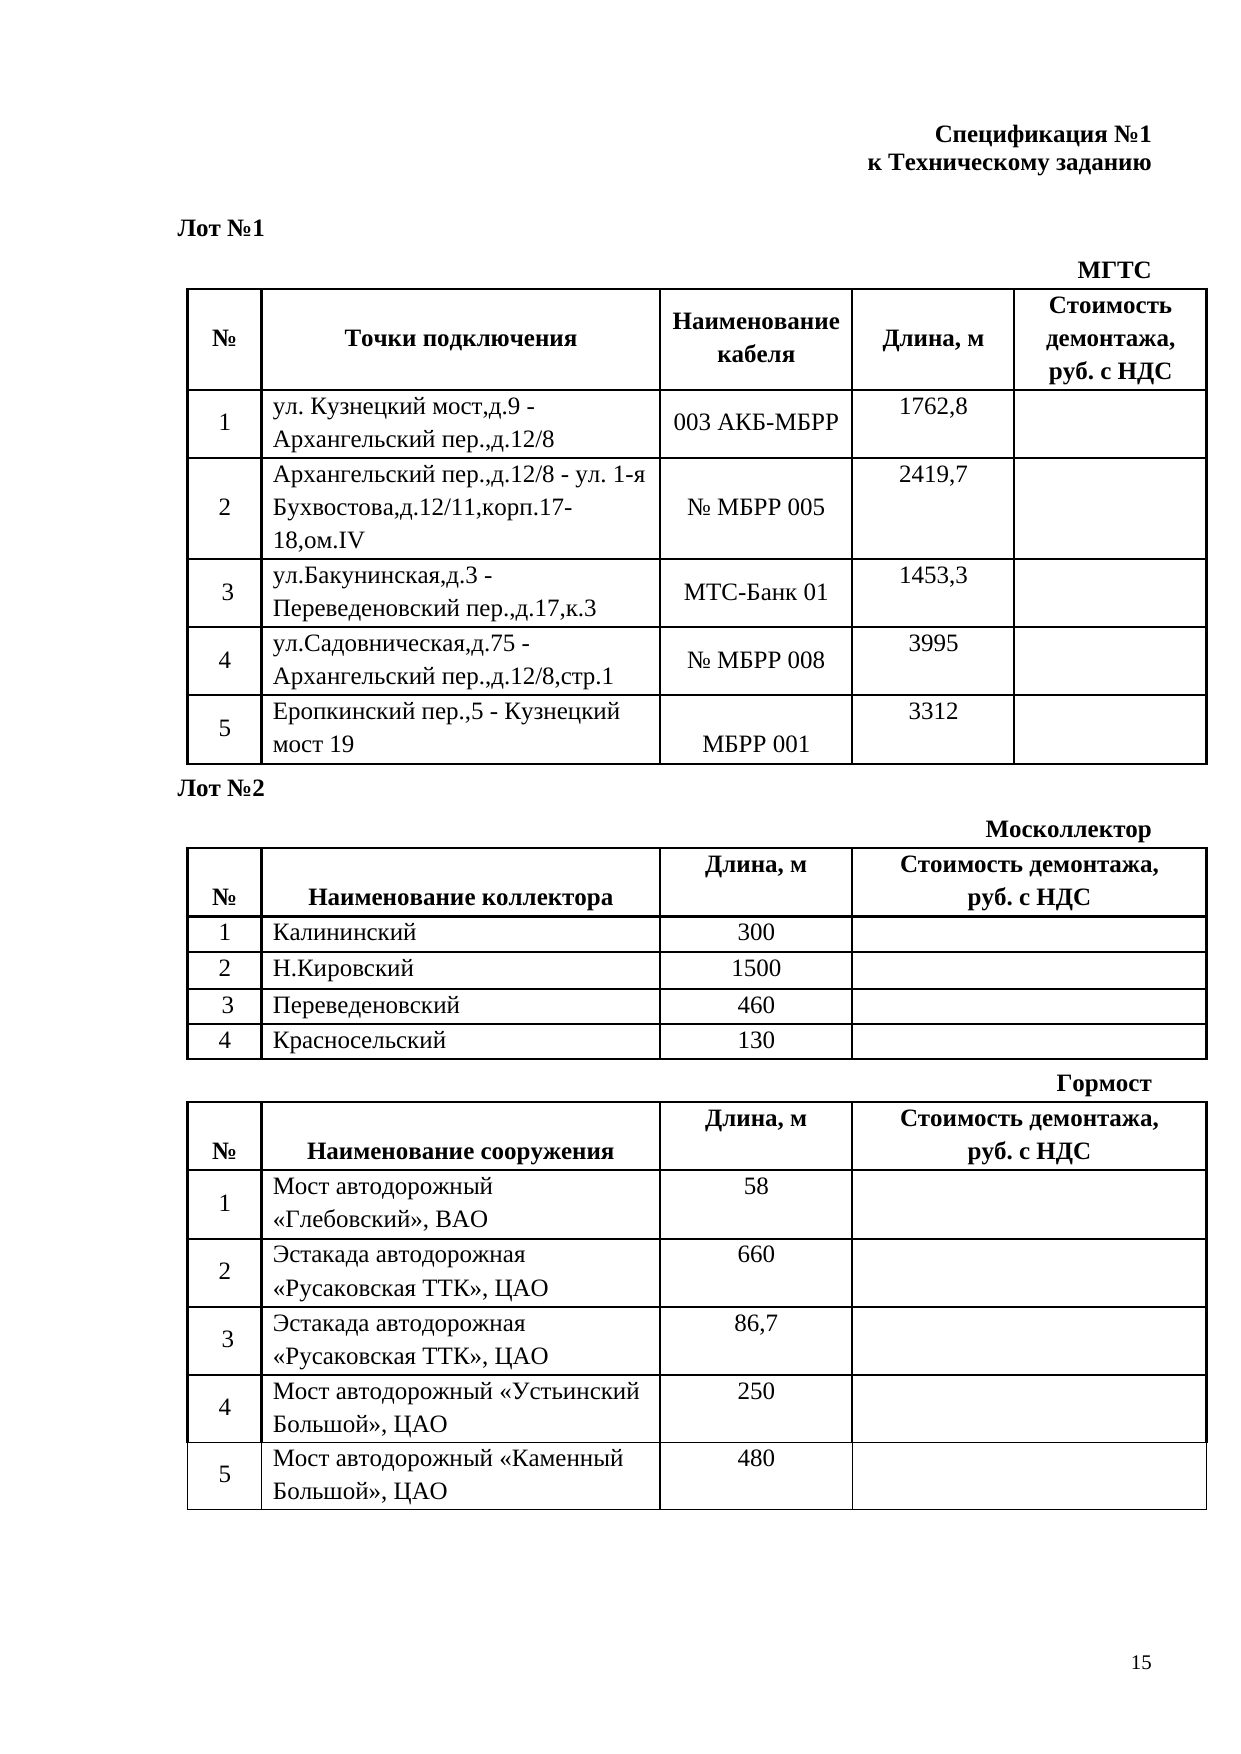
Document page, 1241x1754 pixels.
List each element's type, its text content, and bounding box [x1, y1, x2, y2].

table_cell 003 АКБ-МБРР [661, 391, 851, 457]
table_cell 3995 [853, 628, 1013, 694]
table_cell 3312 [853, 696, 1013, 762]
table_cell [853, 1171, 1205, 1237]
table_cell [1015, 459, 1205, 558]
table_header Точки подключения [263, 290, 659, 389]
table_cell 1453,3 [853, 560, 1013, 626]
text Лот №2 [177, 773, 1152, 802]
table_cell № МБРР 008 [661, 628, 851, 694]
table_cell [1015, 391, 1205, 457]
table_cell 4 [189, 1025, 260, 1058]
table_cell Мост автодорожный «Устьинский Большой», ЦАО [263, 1376, 659, 1442]
table_cell [853, 1308, 1205, 1374]
table_cell Калининский [263, 918, 659, 951]
table_cell № МБРР 005 [661, 459, 851, 558]
table_header Длина, м [661, 849, 851, 915]
table_cell 4 [189, 1376, 260, 1442]
table_cell 250 [661, 1376, 851, 1442]
table_cell 58 [661, 1171, 851, 1237]
table_cell 480 [661, 1443, 852, 1509]
table_header № [189, 1103, 260, 1169]
table_cell Переведеновский [263, 990, 659, 1023]
table_cell Еропкинский пер.,5 - Кузнецкий мост 19 [263, 696, 659, 762]
table_cell [853, 1443, 1206, 1509]
table_cell Архангельский пер.,д.12/8 - ул. 1-я Бухвостова,д.12/11,корп.17-18,ом.IV [263, 459, 659, 558]
table_cell МТС-Банк 01 [661, 560, 851, 626]
table_cell [1015, 696, 1205, 762]
table_cell [853, 953, 1205, 988]
table_cell ул. Кузнецкий мост,д.9 - Архангельский пер.,д.12/8 [263, 391, 659, 457]
table_cell 660 [661, 1240, 851, 1306]
table_cell 86,7 [661, 1308, 851, 1374]
table_cell 130 [661, 1025, 851, 1058]
table_header Наименование коллектора [263, 849, 659, 915]
table_cell 1 [189, 391, 260, 457]
table_header Длина, м [661, 1103, 851, 1169]
text МГТС [177, 255, 1152, 283]
table_header Стоимость демонтажа, руб. с НДС [853, 849, 1205, 915]
table_cell 5 [188, 1443, 261, 1509]
text Гормост [177, 1068, 1152, 1097]
table_cell ул.Бакунинская,д.3 - Переведеновский пер.,д.17,к.3 [263, 560, 659, 626]
table_cell ул.Садовническая,д.75 - Архангельский пер.,д.12/8,стр.1 [263, 628, 659, 694]
table_cell [853, 990, 1205, 1023]
table_header № [189, 849, 260, 915]
table_cell 2 [189, 459, 260, 558]
text к Техническому заданию [177, 147, 1152, 176]
text Лот №1 [177, 213, 1152, 242]
table_cell [853, 1025, 1205, 1058]
table_header Стоимость демонтажа, руб. с НДС [1015, 290, 1205, 389]
table_cell 1762,8 [853, 391, 1013, 457]
table_cell 2 [189, 953, 260, 988]
table_header Наименование кабеля [661, 290, 851, 389]
table_cell [853, 1376, 1205, 1442]
table_header Длина, м [853, 290, 1013, 389]
table_cell 1 [189, 1171, 260, 1237]
table_cell [1015, 628, 1205, 694]
table_cell 1 [189, 918, 260, 951]
table_cell 2419,7 [853, 459, 1013, 558]
table_cell Эстакада автодорожная «Русаковская ТТК», ЦАО [263, 1308, 659, 1374]
table_cell 5 [189, 696, 260, 762]
table_header Наименование сооружения [263, 1103, 659, 1169]
table_header № [189, 290, 260, 389]
table_cell 3 [189, 990, 260, 1023]
table_cell 4 [189, 628, 260, 694]
table_cell МБРР 001 [661, 696, 851, 762]
table_cell 2 [189, 1240, 260, 1306]
table_cell Мост автодорожный «Каменный Большой», ЦАО [262, 1443, 659, 1509]
table_cell Эстакада автодорожная «Русаковская ТТК», ЦАО [263, 1240, 659, 1306]
table_cell Мост автодорожный «Глебовский», ВАО [263, 1171, 659, 1237]
table_cell [1015, 560, 1205, 626]
table_cell 1500 [661, 953, 851, 988]
table_cell 3 [189, 1308, 260, 1374]
table_cell 300 [661, 918, 851, 951]
table_cell 460 [661, 990, 851, 1023]
table_header Стоимость демонтажа, руб. с НДС [853, 1103, 1205, 1169]
table_cell Красносельский [263, 1025, 659, 1058]
table_cell [853, 1240, 1205, 1306]
table_cell Н.Кировский [263, 953, 659, 988]
text Спецификация №1 [177, 119, 1152, 147]
table_cell [853, 918, 1205, 951]
table_cell 3 [189, 560, 260, 626]
text Москоллектор [177, 814, 1152, 843]
